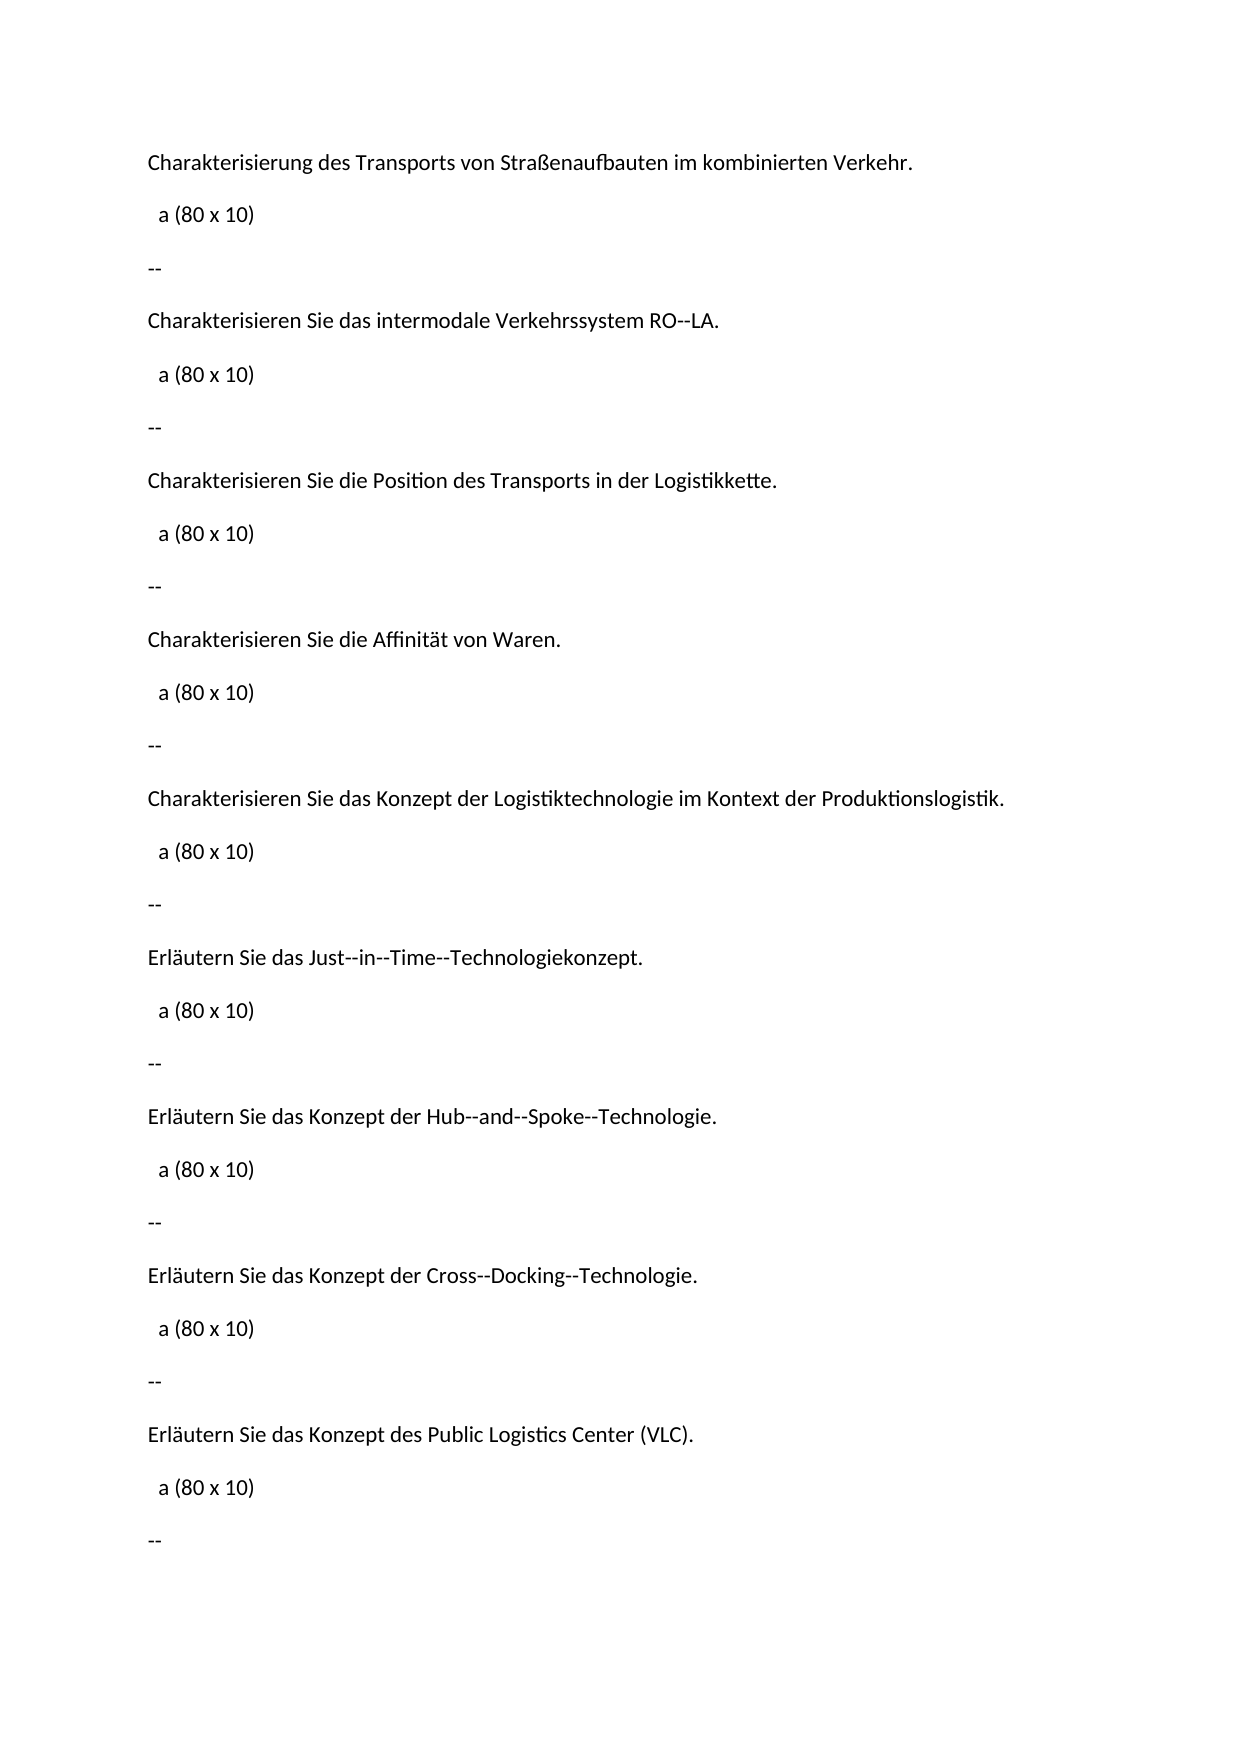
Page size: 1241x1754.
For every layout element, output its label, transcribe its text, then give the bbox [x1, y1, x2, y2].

text Charakterisieren Sie die Position des Transports in der Logistikkette. [148, 466, 1093, 494]
text -- [148, 890, 1093, 918]
text a (80 x 10) [148, 1473, 1093, 1501]
text a (80 x 10) [148, 360, 1093, 388]
text Erläutern Sie das Konzept des Public Logistics Center (VLC). [148, 1420, 1093, 1448]
text Erläutern Sie das Just--in--Time--Technologiekonzept. [148, 943, 1093, 971]
text -- [148, 254, 1093, 282]
text -- [148, 1526, 1093, 1554]
text a (80 x 10) [148, 837, 1093, 865]
text Charakterisieren Sie das Konzept der Logistiktechnologie im Kontext der Produktionslogistik. [148, 784, 1093, 812]
text -- [148, 413, 1093, 441]
text a (80 x 10) [148, 996, 1093, 1024]
text -- [148, 1208, 1093, 1236]
text a (80 x 10) [148, 201, 1093, 229]
text Erläutern Sie das Konzept der Hub--and--Spoke--Technologie. [148, 1102, 1093, 1130]
text -- [148, 731, 1093, 759]
text a (80 x 10) [148, 1314, 1093, 1342]
text a (80 x 10) [148, 678, 1093, 706]
text Erläutern Sie das Konzept der Cross--Docking--Technologie. [148, 1261, 1093, 1289]
text a (80 x 10) [148, 1155, 1093, 1183]
text Charakterisierung des Transports von Straßenaufbauten im kombinierten Verkehr. [148, 148, 1093, 176]
text Charakterisieren Sie das intermodale Verkehrssystem RO--LA. [148, 307, 1093, 335]
text a (80 x 10) [148, 519, 1093, 547]
text Charakterisieren Sie die Affinität von Waren. [148, 625, 1093, 653]
text -- [148, 572, 1093, 600]
text -- [148, 1049, 1093, 1077]
text -- [148, 1367, 1093, 1395]
